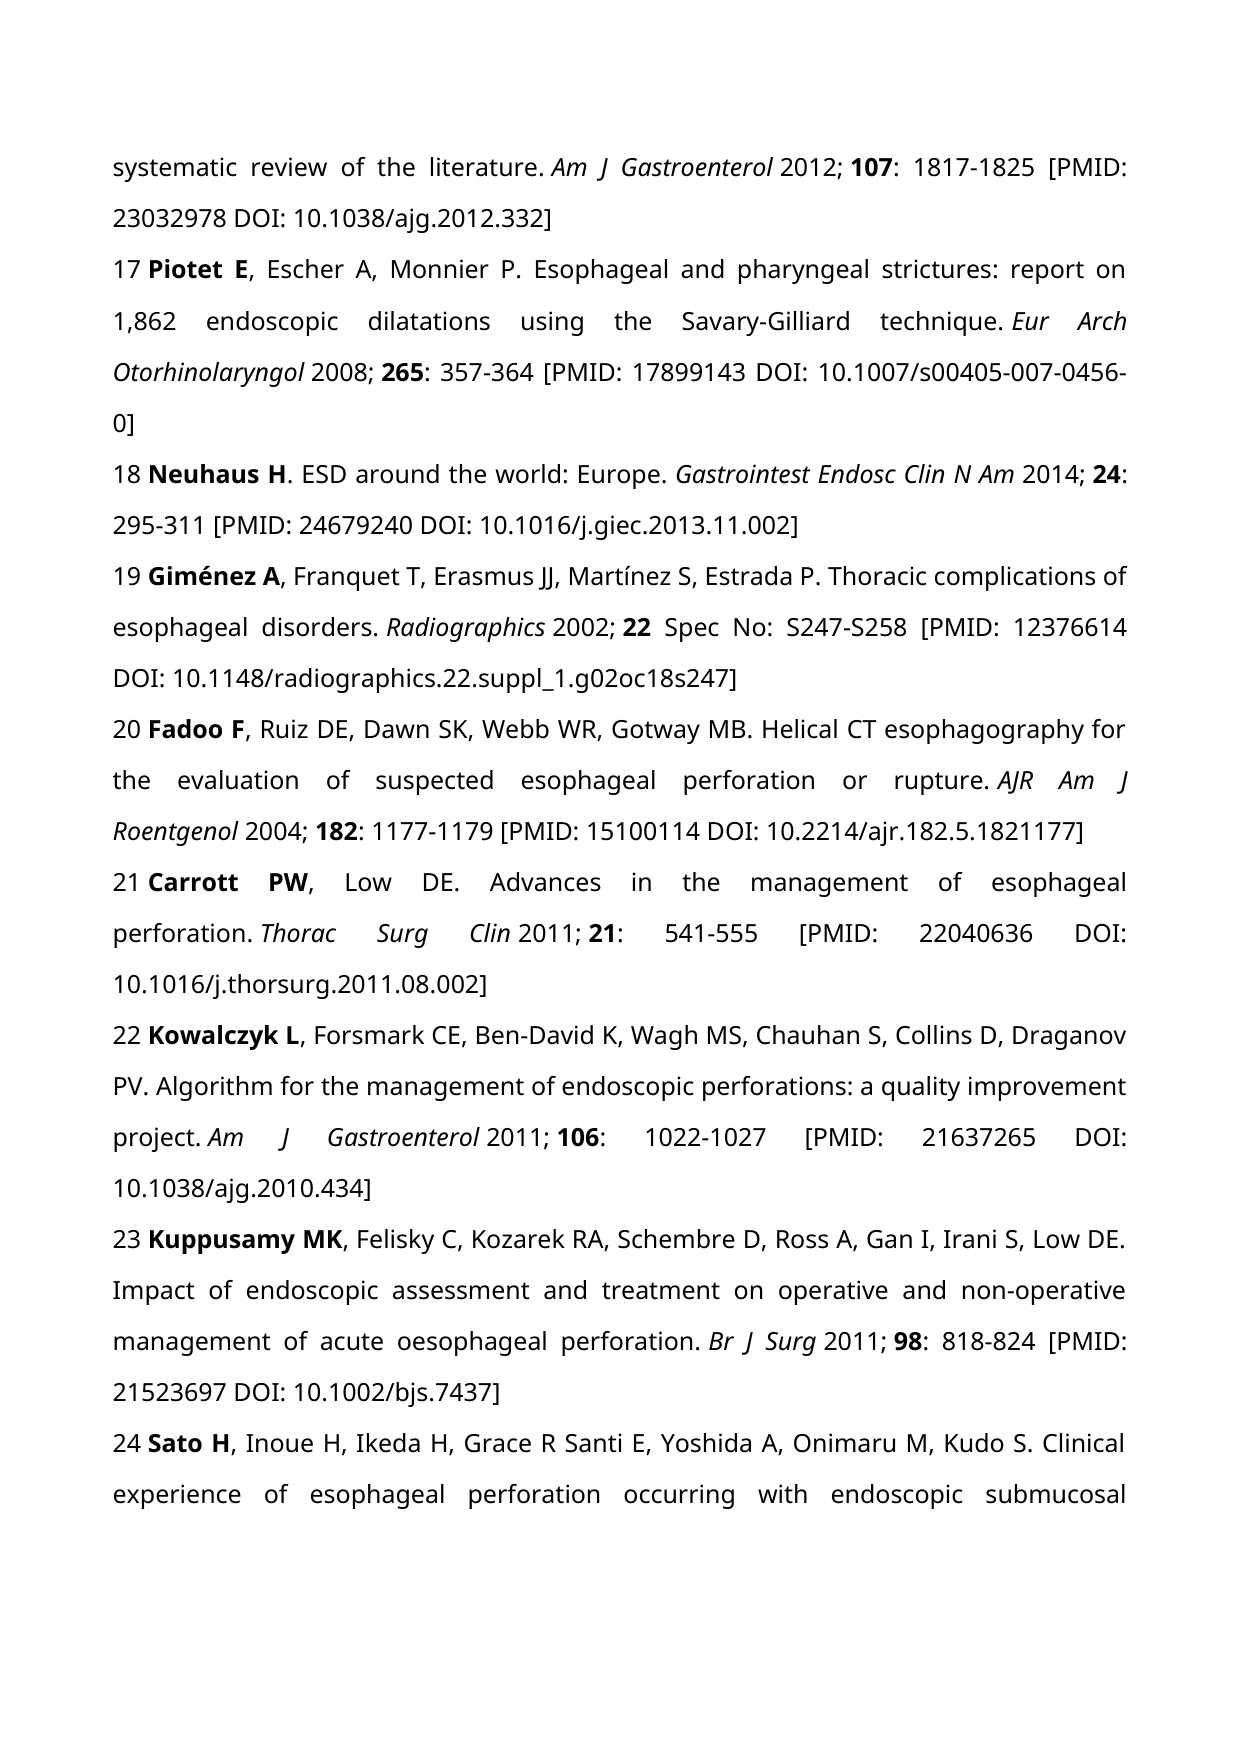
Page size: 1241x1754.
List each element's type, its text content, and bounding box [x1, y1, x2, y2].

text 20 Fadoo F, Ruiz DE, Dawn SK, Webb WR, Gotway MB. Helical CT esophagography for the evaluation of suspected esophageal perforation or rupture. AJR Am J Roentgenol 2004; 182: 1177-1179 [PMID: 15100114 DOI: 10.2214/ajr.182.5.1821177] [112, 711, 1128, 848]
text 19 Giménez A, Franquet T, Erasmus JJ, Martínez S, Estrada P. Thoracic complications of esophageal disorders. Radiographics 2002; 22 Spec No: S247-S258 [PMID: 12376614 DOI: 10.1148/radiographics.22.suppl_1.g02oc18s247] [112, 558, 1128, 694]
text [112, 150, 1128, 235]
text 23 Kuppusamy MK, Felisky C, Kozarek RA, Schembre D, Ross A, Gan I, Irani S, Low DE. Impact of endoscopic assessment and treatment on operative and non-operative management of acute oesophageal perforation. Br J Surg 2011; 98: 818-824 [PMID: 21523697 DOI: 10.1002/bjs.7437] [112, 1222, 1128, 1409]
text 22 Kowalczyk L, Forsmark CE, Ben-David K, Wagh MS, Chauhan S, Collins D, Draganov PV. Algorithm for the management of endoscopic perforations: a quality improvement project. Am J Gastroenterol 2011; 106: 1022-1027 [PMID: 21637265 DOI: 10.1038/ajg.2010.434] [112, 1018, 1128, 1205]
text 18 Neuhaus H. ESD around the world: Europe. Gastrointest Endosc Clin N Am 2014; 24: 295-311 [PMID: 24679240 DOI: 10.1016/j.giec.2013.11.002] [112, 456, 1128, 541]
text 17 Piotet E, Escher A, Monnier P. Esophageal and pharyngeal strictures: report on 1,862 endoscopic dilatations using the Savary-Gilliard technique. Eur Arch Otorhinolaryngol 2008; 265: 357-364 [PMID: 17899143 DOI: 10.1007/s00405-007-0456-0] [112, 252, 1128, 439]
text 21 Carrott PW, Low DE. Advances in the management of esophageal perforation. Thorac Surg Clin 2011; 21: 541-555 [PMID: 22040636 DOI: 10.1016/j.thorsurg.2011.08.002] [112, 864, 1128, 1001]
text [112, 1426, 1128, 1511]
